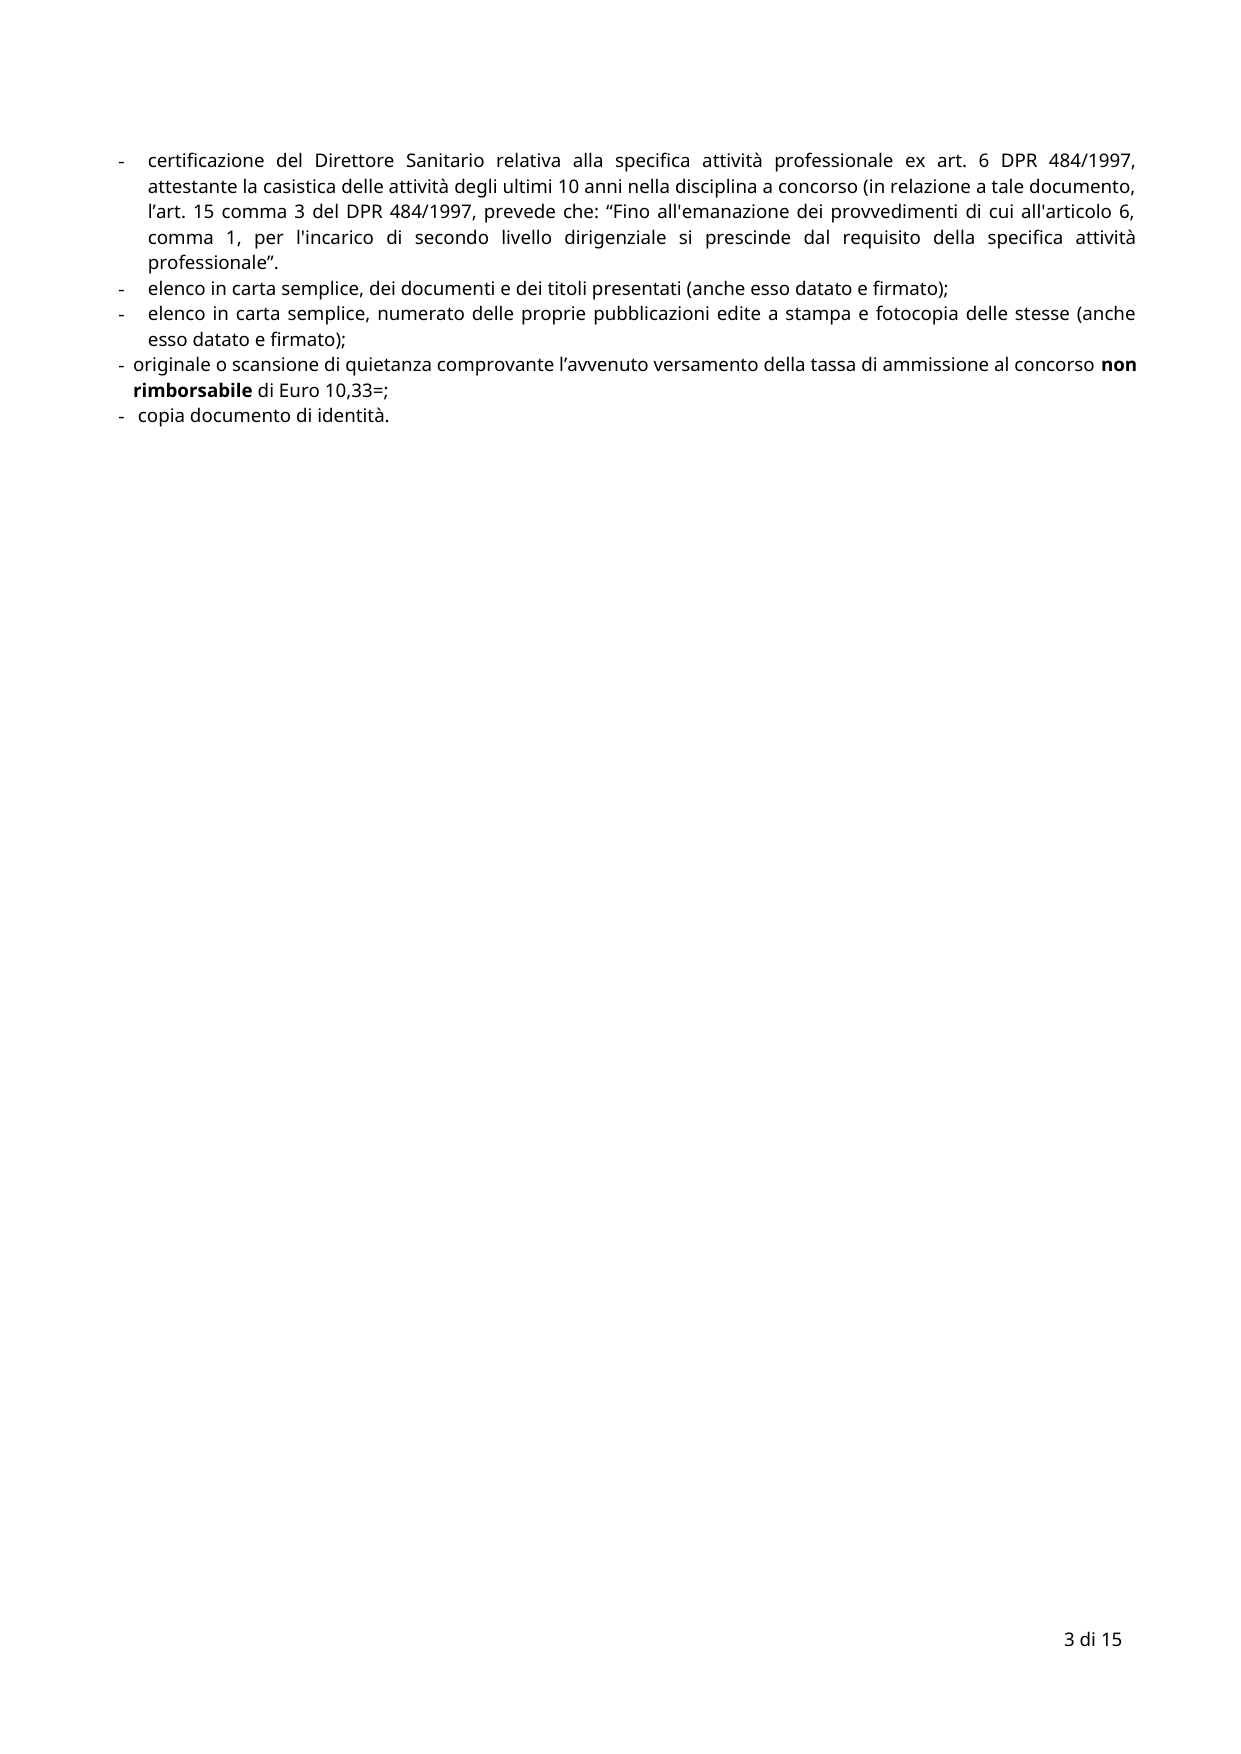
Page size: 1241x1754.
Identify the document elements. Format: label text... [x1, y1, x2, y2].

list elenco in carta semplice, numerato delle proprie pubblicazioni edite a stampa e fotocopia delle stesse (anche esso datato e firmato); [118, 301, 1137, 352]
list originale o scansione di quietanza comprovante l’avvenuto versamento della tassa di ammissione al concorso non rimborsabile di Euro 10,33=; [118, 352, 1137, 403]
list elenco in carta semplice, dei documenti e dei titoli presentati (anche esso datato e firmato); [118, 275, 1137, 301]
list copia documento di identità. [118, 403, 1137, 428]
list certificazione del Direttore Sanitario relativa alla specifica attività professionale ex art. 6 DPR 484/1997, attestante la casistica delle attività degli ultimi 10 anni nella disciplina a concorso (in relazione a tale documento, l’art. 15 comma 3 del DPR 484/1997, prevede che: “Fino all'emanazione dei provvedimenti di cui all'articolo 6, comma 1, per l'incarico di secondo livello dirigenziale si prescinde dal requisito della specifica attività professionale”. [118, 148, 1137, 275]
